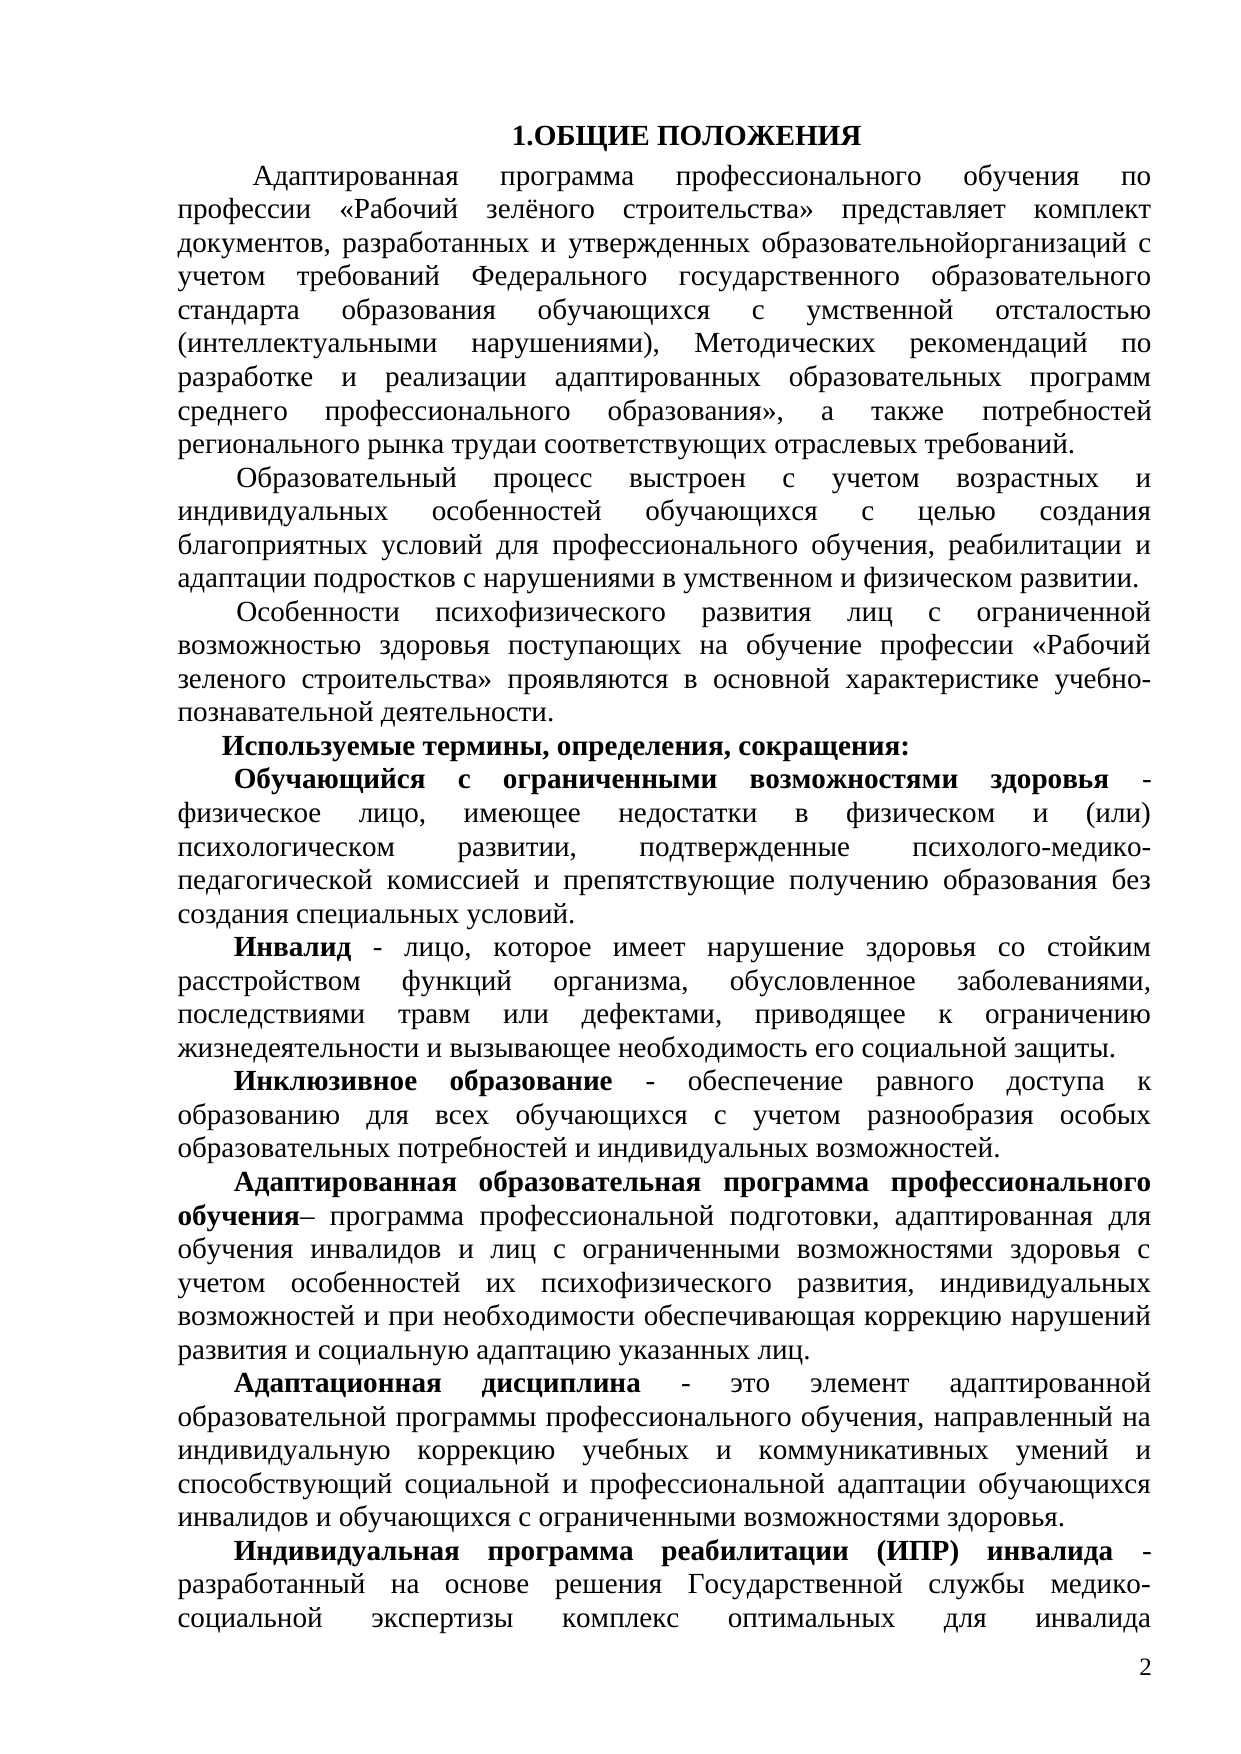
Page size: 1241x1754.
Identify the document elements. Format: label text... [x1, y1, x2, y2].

text Адаптированная программа профессионального обучения по профессии «Рабочий зелёного строительства» представляет комплект документов, разработанных и утвержденных образовательнойорганизаций с учетом требований Федерального государственного образовательного стандарта образования обучающихся с умственной отсталостью (интеллектуальными нарушениями), Методических рекомендаций по разработке и реализации адаптированных образовательных программ среднего профессионального образования», а также потребностей регионального рынка трудаи соответствующих отраслевых требований. [177, 158, 1152, 460]
text Используемые термины, определения, сокращения: [177, 728, 1152, 762]
text Адаптационная дисциплина - это элемент адаптированной образовательной программы профессионального обучения, направленный на индивидуальную коррекцию учебных и коммуникативных умений и способствующий социальной и профессиональной адаптации обучающихся инвалидов и обучающихся с ограниченными возможностями здоровья. [177, 1365, 1152, 1533]
text Инклюзивное образование - обеспечение равного доступа к образованию для всех обучающихся с учетом разнообразия особых образовательных потребностей и индивидуальных возможностей. [177, 1063, 1152, 1164]
text Адаптированная образовательная программа профессионального обучения– программа профессиональной подготовки, адаптированная для обучения инвалидов и лиц с ограниченными возможностями здоровья с учетом особенностей их психофизического развития, индивидуальных возможностей и при необходимости обеспечивающая коррекцию нарушений развития и социальную адаптацию указанных лиц. [177, 1164, 1152, 1365]
text Инвалид - лицо, которое имеет нарушение здоровья со стойким расстройством функций организма, обусловленное заболеваниями, последствиями травм или дефектами, приводящее к ограничению жизнедеятельности и вызывающее необходимость его социальной защиты. [177, 929, 1152, 1063]
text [177, 1533, 1152, 1634]
text Обучающийся с ограниченными возможностями здоровья - физическое лицо, имеющее недостатки в физическом и (или) психологическом развитии, подтвержденные психолого-медико-педагогической комиссией и препятствующие получению образования без создания специальных условий. [177, 762, 1152, 929]
text Образовательный процесс выстроен с учетом возрастных и индивидуальных особенностей обучающихся с целью создания благоприятных условий для профессионального обучения, реабилитации и адаптации подростков с нарушениями в умственном и физическом развитии. [177, 460, 1152, 594]
text 1.Общие положения [177, 118, 1152, 152]
text Особенности психофизического развития лиц с ограниченной возможностью здоровья поступающих на обучение профессии «Рабочий зеленого строительства» проявляются в основной характеристике учебно-познавательной деятельности. [177, 594, 1152, 728]
